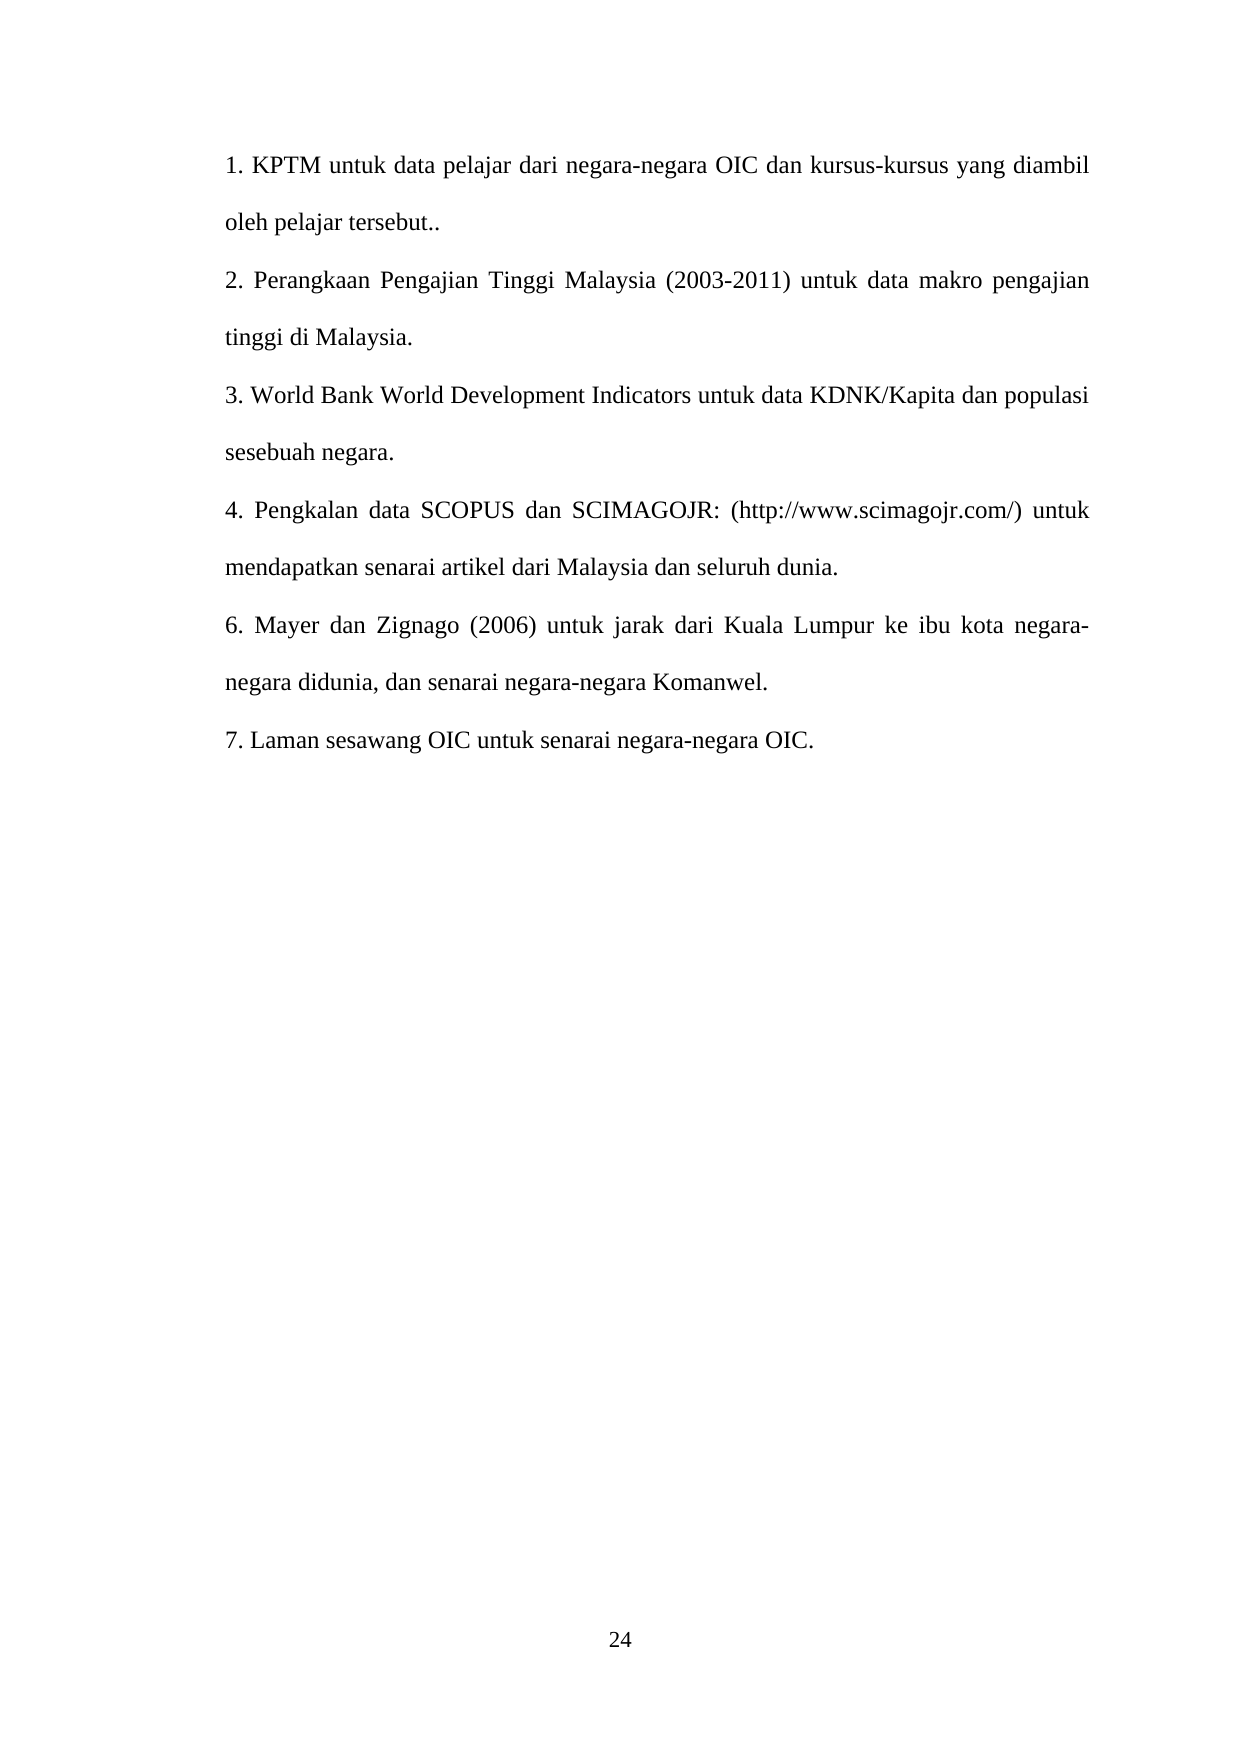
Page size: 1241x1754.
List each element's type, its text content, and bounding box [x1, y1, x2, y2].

text 4. Pengkalan data SCOPUS dan SCIMAGOJR: (http://www.scimagojr.com/) untuk mendapatkan senarai artikel dari Malaysia dan seluruh dunia. [225, 495, 1090, 581]
text 1. KPTM untuk data pelajar dari negara-negara OIC dan kursus-kursus yang diambil oleh pelajar tersebut.. [225, 150, 1090, 236]
text 6. Mayer dan Zignago (2006) untuk jarak dari Kuala Lumpur ke ibu kota negara-negara didunia, dan senarai negara-negara Komanwel. [225, 610, 1090, 696]
text 2. Perangkaan Pengajian Tinggi Malaysia (2003-2011) untuk data makro pengajian tinggi di Malaysia. [225, 265, 1090, 351]
text 3. World Bank World Development Indicators untuk data KDNK/Kapita dan populasi sesebuah negara. [225, 380, 1090, 466]
text 7. Laman sesawang OIC untuk senarai negara-negara OIC. [225, 725, 1090, 754]
